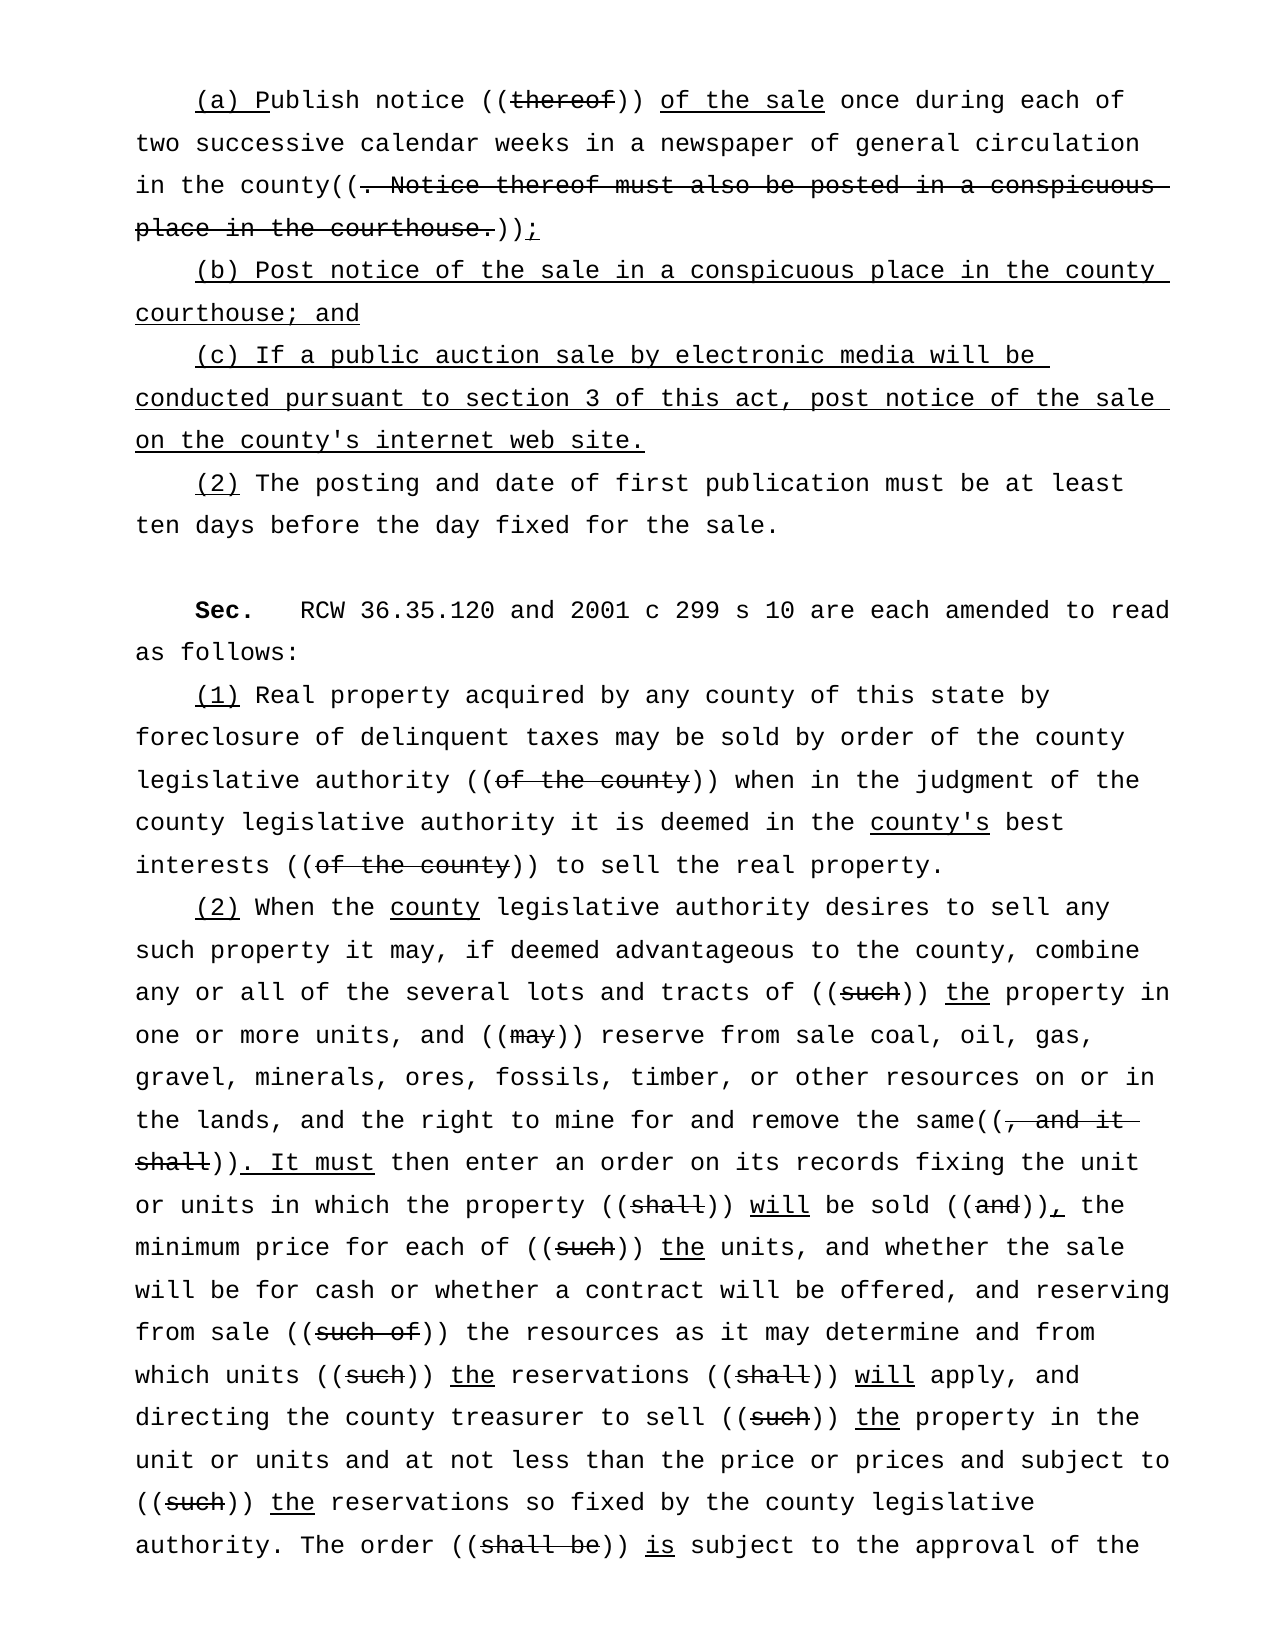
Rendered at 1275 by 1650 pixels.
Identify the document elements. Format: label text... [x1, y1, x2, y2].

text (1) Real property acquired by any county of this state by foreclosure of delinquent taxes may be sold by order of the county legislative authority ((of the county)) when in the judgment of the county legislative authority it is deemed in the county's best interests ((of the county)) to sell the real property. [135, 669, 1170, 882]
text Sec. RCW 36.35.120 and 2001 c 299 s 10 are each amended to read as follows: [135, 584, 1170, 669]
text (b) Post notice of the sale in a conspicuous place in the county courthouse; and [135, 245, 1170, 330]
text (c) If a public auction sale by electronic media will be conducted pursuant to section 3 of this act, post notice of the sale on the county's internet web site. [135, 410, 1170, 457]
text (c) If a public auction sale by electronic media will be conducted pursuant to section 3 of this act, post notice of the sale on the county's internet web site. [135, 330, 1170, 409]
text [135, 882, 1170, 1562]
text (a) Publish notice ((thereof)) of the sale once during each of two successive calendar weeks in a newspaper of general circulation in the county((. Notice thereof must also be posted in a conspicuous place in the courthouse.)); [135, 75, 1170, 245]
text (2) The posting and date of first publication must be at least ten days before the day fixed for the sale. [135, 457, 1170, 542]
